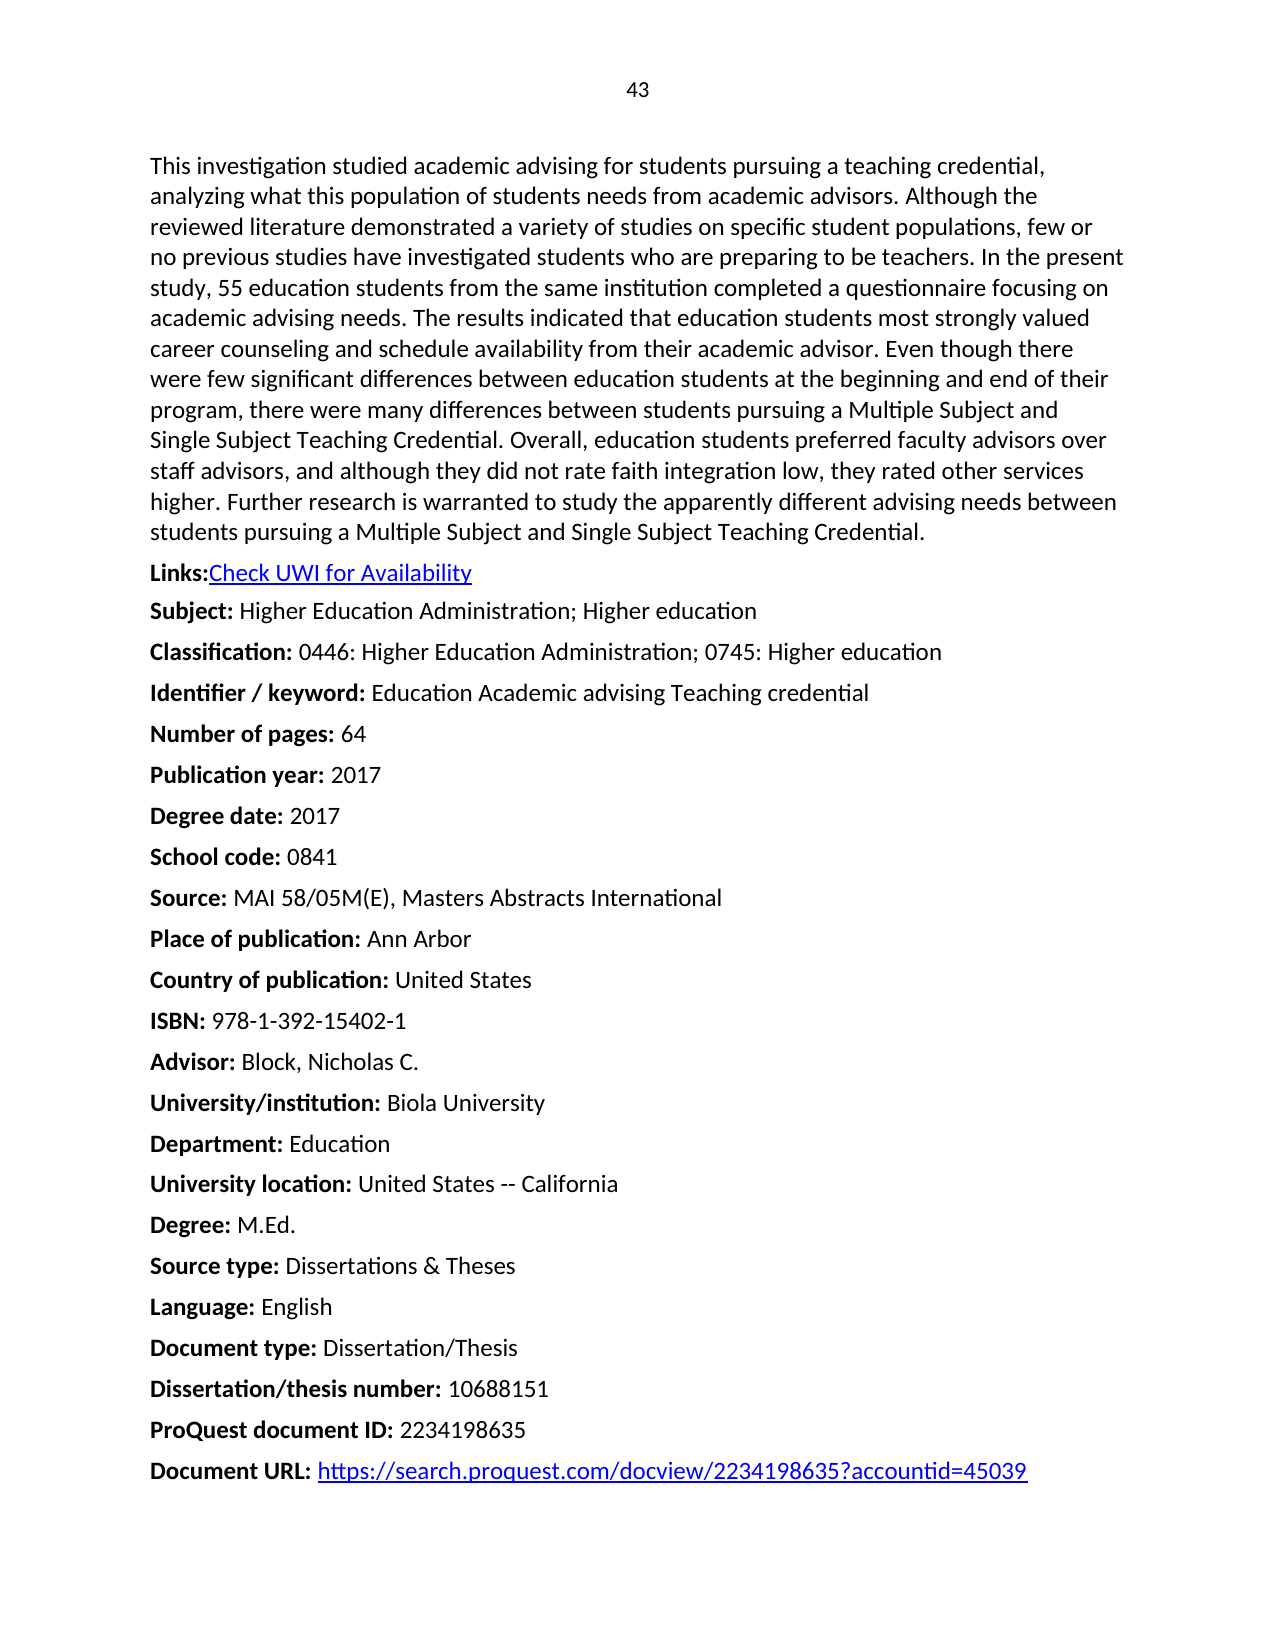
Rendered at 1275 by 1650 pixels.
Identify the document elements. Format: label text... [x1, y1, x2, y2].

text University/institution: Biola University [150, 1087, 1125, 1117]
text School code: 0841 [150, 841, 1125, 872]
text Degree date: 2017 [150, 800, 1125, 831]
text Language: English [150, 1291, 1125, 1322]
text Identifier / keyword: Education Academic advising Teaching credential [150, 677, 1125, 708]
text Classification: 0446: Higher Education Administration; 0745: Higher education [150, 636, 1125, 667]
text Source type: Dissertations & Theses [150, 1251, 1125, 1281]
text Advisor: Block, Nicholas C. [150, 1046, 1125, 1076]
text Document URL: https://search.proquest.com/docview/2234198635?accountid=45039 [150, 1455, 1125, 1486]
text University location: United States -- California [150, 1169, 1125, 1199]
text Subject: Higher Education Administration; Higher education [150, 596, 1125, 626]
text Publication year: 2017 [150, 759, 1125, 790]
text Department: Education [150, 1128, 1125, 1158]
text Document type: Dissertation/Thesis [150, 1332, 1125, 1363]
text ISBN: 978-1-392-15402-1 [150, 1005, 1125, 1035]
text Source: MAI 58/05M(E), Masters Abstracts International [150, 882, 1125, 913]
text Place of publication: Ann Arbor [150, 923, 1125, 953]
text Country of publication: United States [150, 964, 1125, 994]
text Dissertation/thesis number: 10688151 [150, 1373, 1125, 1404]
text This investigation studied academic advising for students pursuing a teaching credential, analyzing what this population of students needs from academic advisors. Although the reviewed literature demonstrated a variety of studies on specific student populations, few or no previous studies have investigated students who are preparing to be teachers. In the present study, 55 education students from the same institution completed a questionnaire focusing on academic advising needs. The results indicated that education students most strongly valued career counseling and schedule availability from their academic advisor. Even though there were few significant differences between education students at the beginning and end of their program, there were many differences between students pursuing a Multiple Subject and Single Subject Teaching Credential. Overall, education students preferred faculty advisors over staff advisors, and although they did not rate faith integration low, they rated other services higher. Further research is warranted to study the apparently different advising needs between students pursuing a Multiple Subject and Single Subject Teaching Credential. [150, 150, 1125, 547]
text Links:Check UWI for Availability [150, 557, 1125, 588]
text Number of pages: 64 [150, 718, 1125, 749]
text ProQuest document ID: 2234198635 [150, 1414, 1125, 1445]
text Degree: M.Ed. [150, 1209, 1125, 1240]
